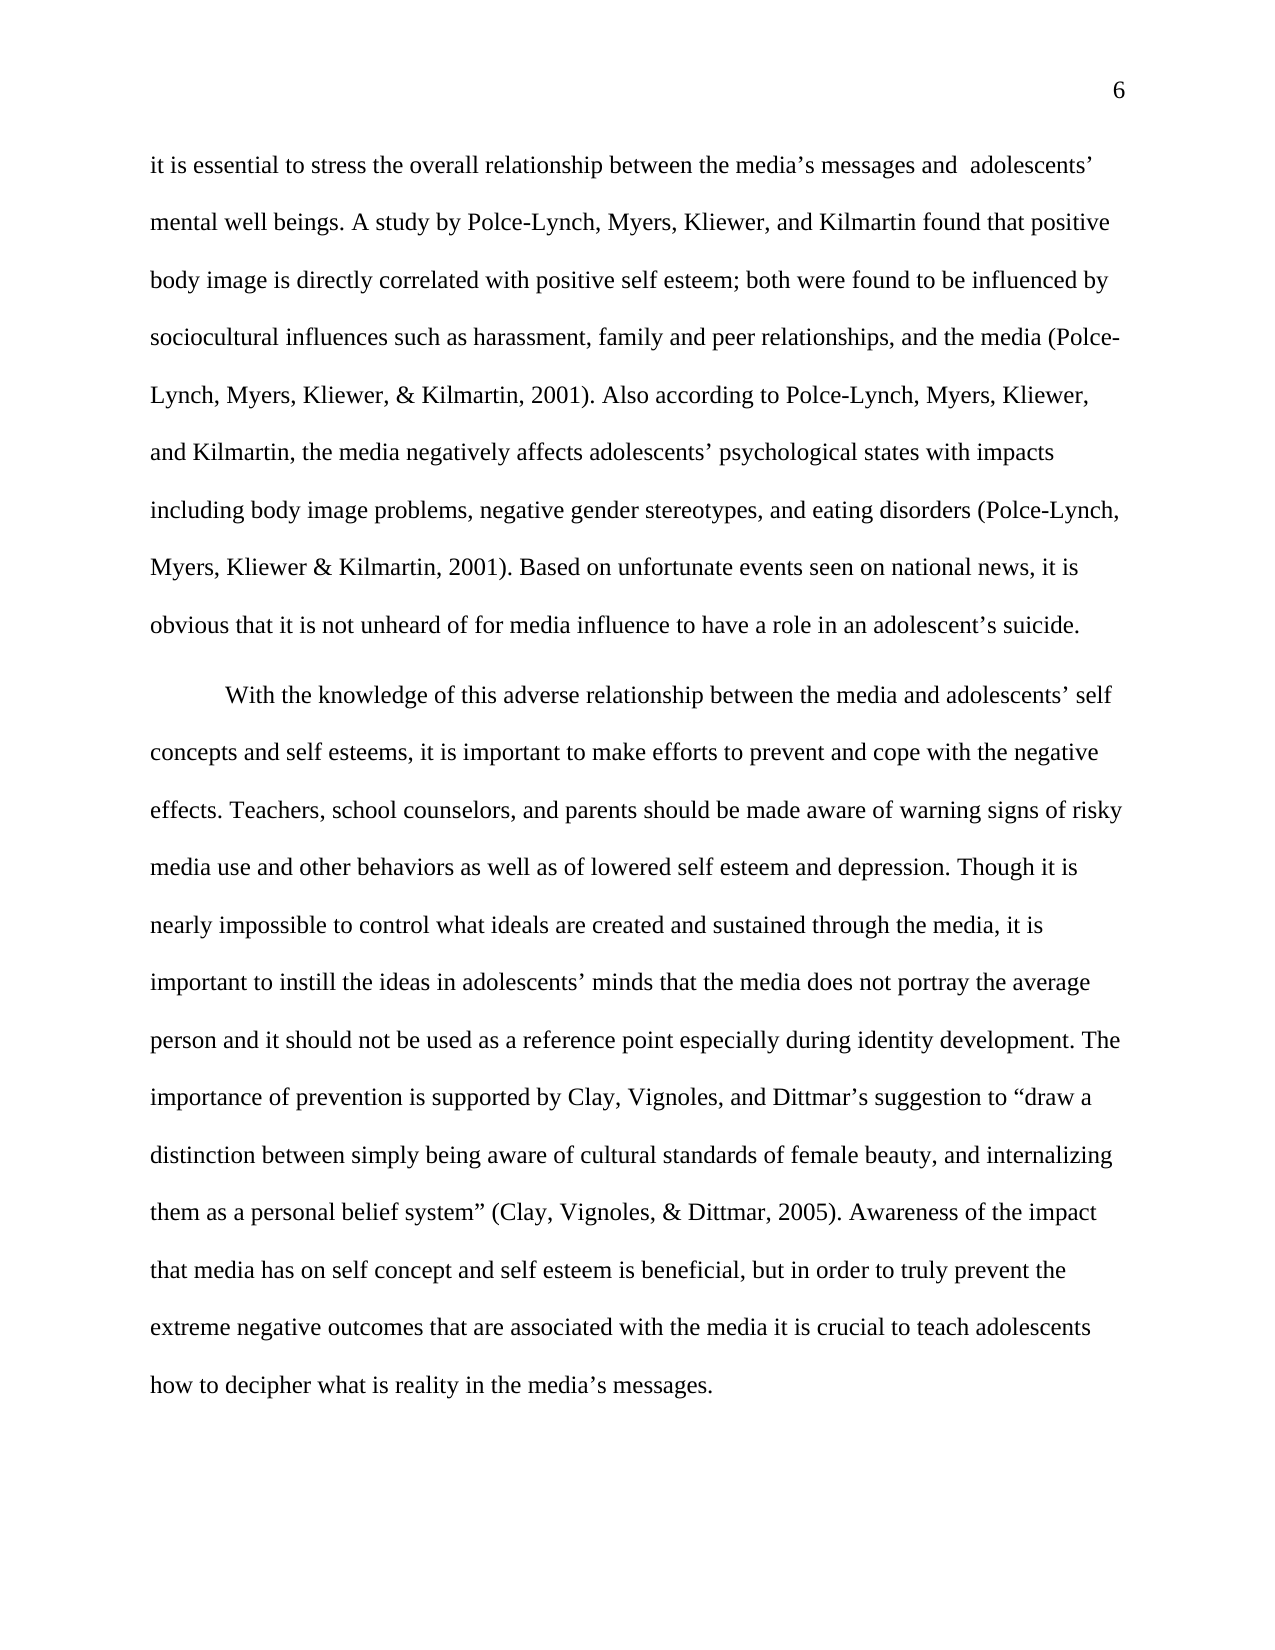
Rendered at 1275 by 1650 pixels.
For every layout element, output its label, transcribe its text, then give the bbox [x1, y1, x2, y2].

text With the knowledge of this adverse relationship between the media and adolescents’ self concepts and self esteems, it is important to make efforts to prevent and cope with the negative effects. Teachers, school counselors, and parents should be made aware of warning signs of risky media use and other behaviors as well as of lowered self esteem and depression. Though it is nearly impossible to control what ideals are created and sustained through the media, it is important to instill the ideas in adolescents’ minds that the media does not portray the average person and it should not be used as a reference point especially during identity development. The importance of prevention is supported by Clay, Vignoles, and Dittmar’s suggestion to “draw a distinction between simply being aware of cultural standards of female beauty, and internalizing them as a personal belief system” (Clay, Vignoles, & Dittmar, 2005). Awareness of the impact that media has on self concept and self esteem is beneficial, but in order to truly prevent the extreme negative outcomes that are associated with the media it is crucial to teach adolescents how to decipher what is reality in the media’s messages. [150, 680, 1125, 1399]
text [150, 150, 1125, 639]
